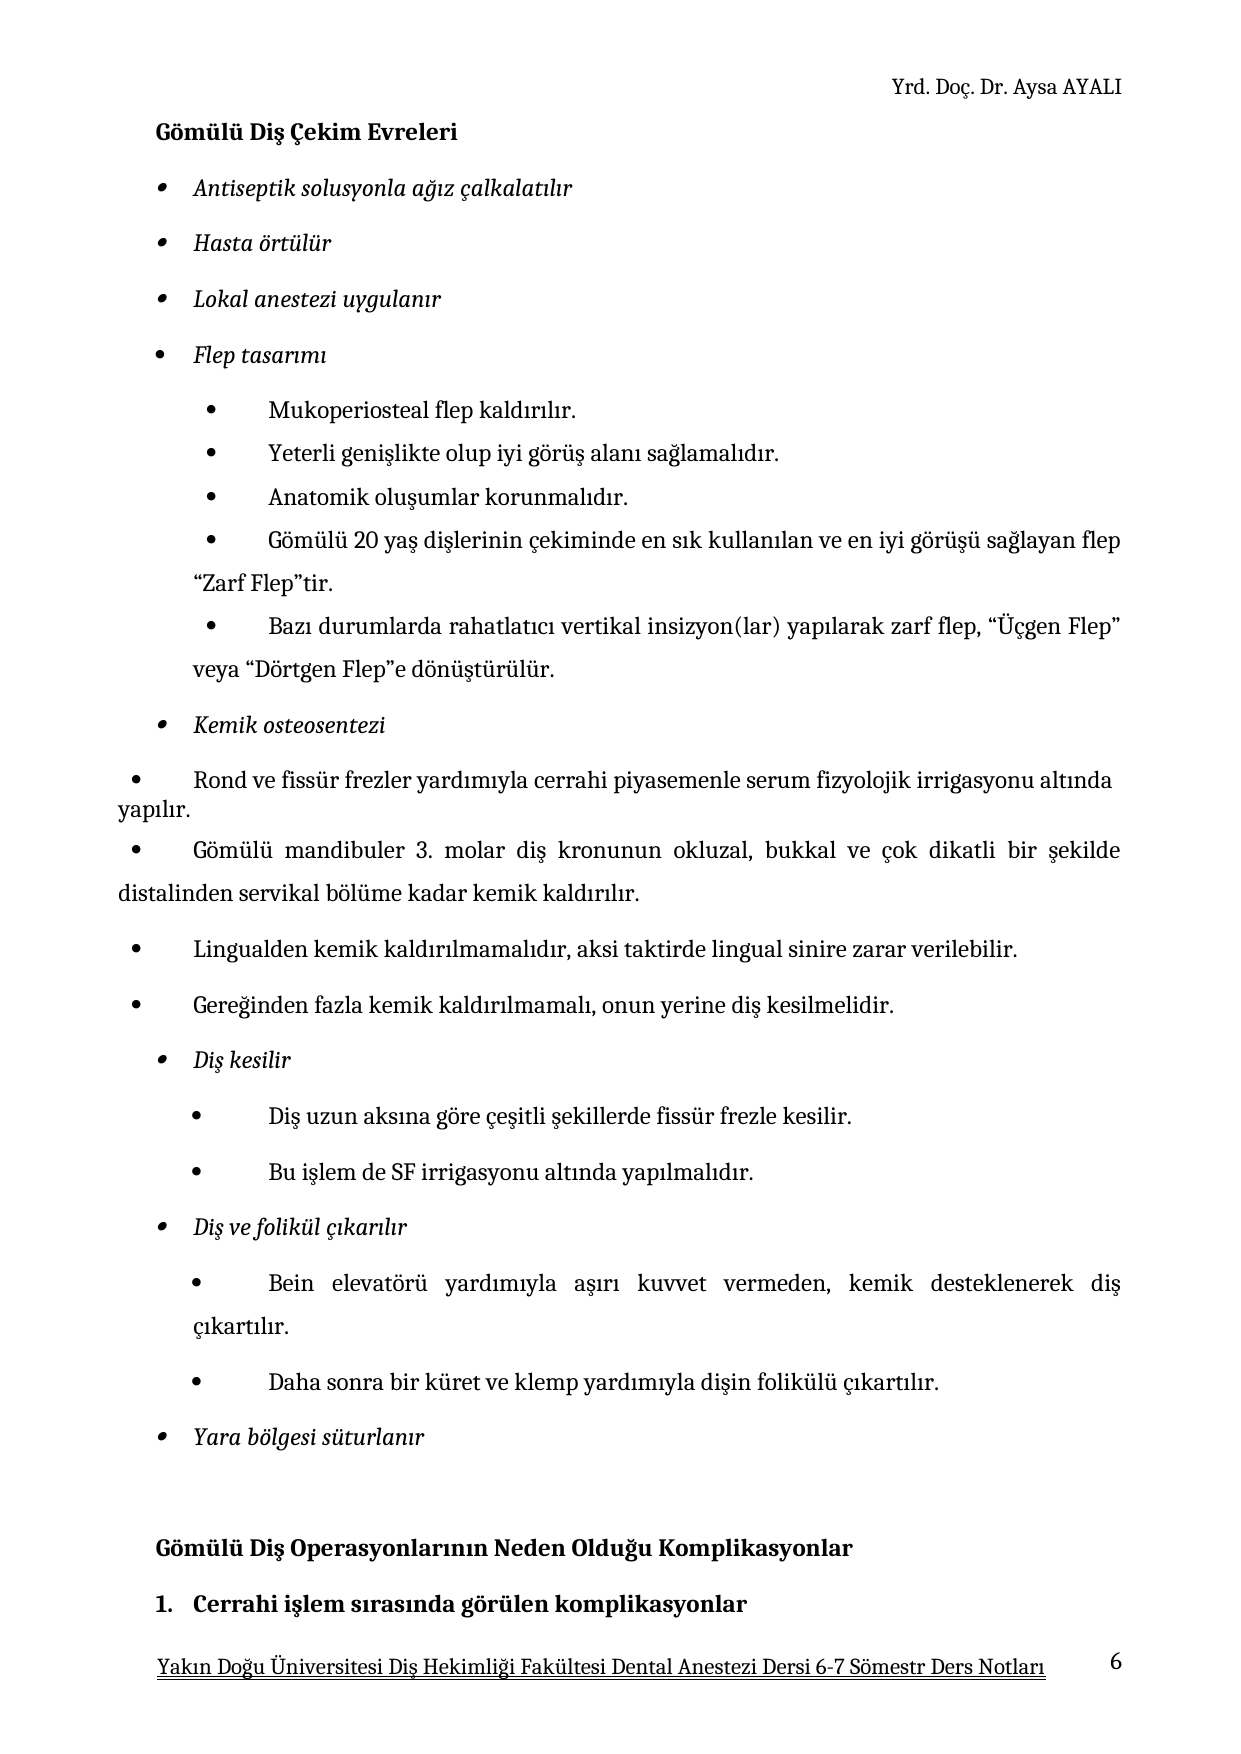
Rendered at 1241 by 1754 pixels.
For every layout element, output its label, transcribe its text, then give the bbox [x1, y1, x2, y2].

list Daha sonra bir küret ve klemp yardımıyla dişin folikülü çıkartılır. [192, 1367, 1122, 1396]
list Bazı durumlarda rahatlatıcı vertikal insizyon(lar) yapılarak zarf flep, “Üçgen Flep” veya “Dörtgen Flep”e dönüştürülür. [193, 612, 1122, 684]
list Lingualden kemik kaldırılmamalıdır, aksi taktirde lingual sinire zarar verilebilir. [118, 935, 1122, 964]
list Gereğinden fazla kemik kaldırılmamalı, onun yerine diş kesilmelidir. [118, 991, 1122, 1019]
list Lokal anestezi uygulanır [156, 285, 1122, 314]
text Gömülü Diş Çekim Evreleri [156, 118, 1122, 147]
text Gömülü Diş Operasyonlarının Neden Olduğu Komplikasyonlar [156, 1534, 1122, 1563]
list Diş uzun aksına göre çeşitli şekillerde fissür frezle kesilir. [192, 1102, 1122, 1131]
list Anatomik oluşumlar korunmalıdır. [193, 482, 1122, 511]
list Diş kesilir [156, 1046, 1122, 1075]
list Yara bölgesi süturlanır [156, 1423, 1122, 1452]
list Gömülü mandibuler 3. molar diş kronunun okluzal, bukkal ve çok dikatli bir şekilde distalinden servikal bölüme kadar kemik kaldırılır. [118, 836, 1122, 908]
list Flep tasarımı [156, 341, 1122, 369]
list Bu işlem de SF irrigasyonu altında yapılmalıdır. [192, 1157, 1122, 1186]
list Yeterli genişlikte olup iyi görüş alanı sağlamalıdır. [193, 439, 1122, 468]
list Mukoperiosteal flep kaldırılır. [193, 396, 1122, 425]
list Gömülü 20 yaş dişlerinin çekiminde en sık kullanılan ve en iyi görüşü sağlayan flep “Zarf Flep”tir. [193, 526, 1122, 597]
list Diş ve folikül çıkarılır [156, 1213, 1122, 1242]
list Cerrahi işlem sırasında görülen komplikasyonlar [156, 1590, 1122, 1619]
list Bein elevatörü yardımıyla aşırı kuvvet vermeden, kemik desteklenerek diş çıkartılır. [192, 1269, 1122, 1341]
list Rond ve fissür frezler yardımıyla cerrahi piyasemenle serum fizyolojik irrigasyonu altında yapılır. [118, 766, 1122, 824]
list Antiseptik solusyonla ağız çalkalatılır [156, 174, 1122, 202]
list Hasta örtülür [156, 229, 1122, 258]
list Kemik osteosentezi [156, 711, 1122, 739]
